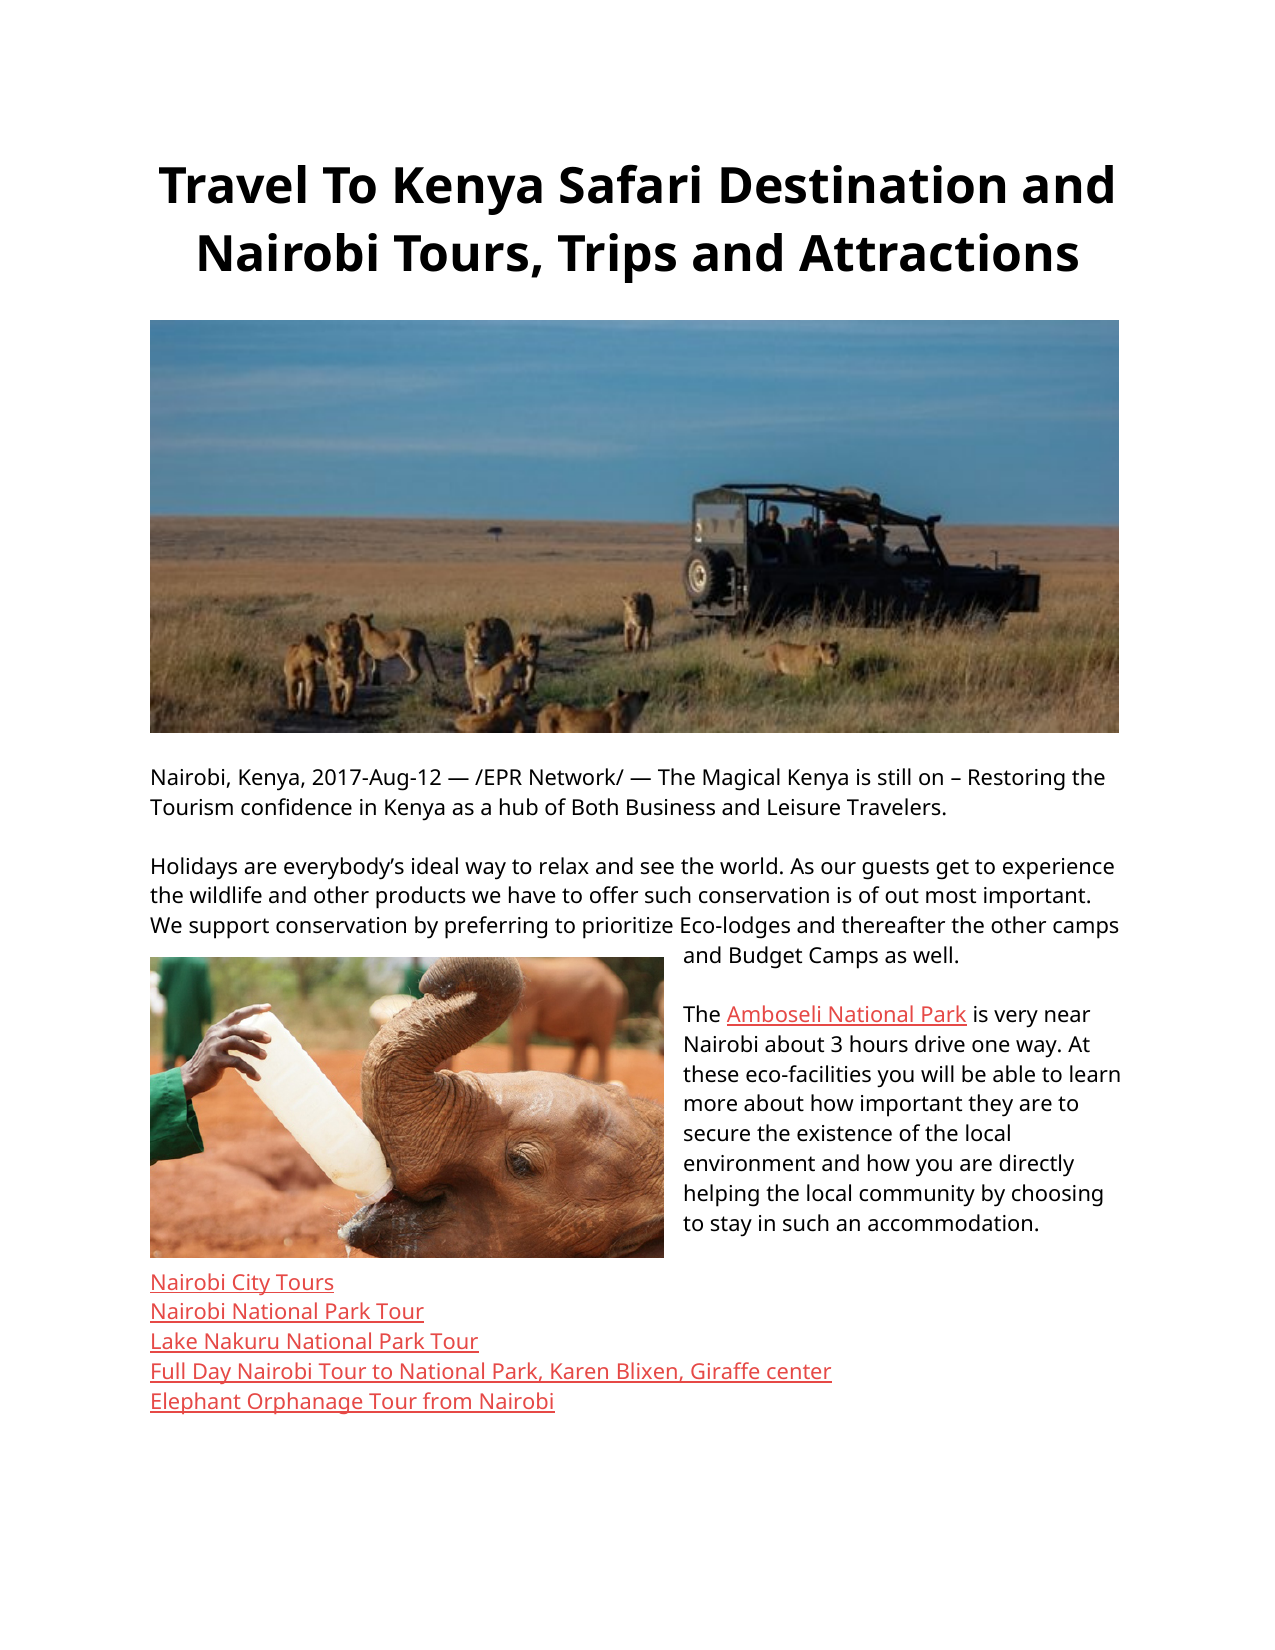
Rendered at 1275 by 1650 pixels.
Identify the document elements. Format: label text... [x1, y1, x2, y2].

text Travel To Kenya Safari Destination and Nairobi Tours, Trips and Attractions [150, 150, 1125, 286]
picture [150, 320, 1119, 733]
text Holidays are everybody’s ideal way to relax and see the world. As our guests get to experience the wildlife and other products we have to offer such conservation is of out most important. We support conservation by preferring to prioritize Eco-lodges and thereafter the other camps and Budget Camps as well. [150, 851, 1125, 970]
text The Amboseli National Park is very near Nairobi about 3 hours drive one way. At these eco-facilities you will be able to learn more about how important they are to secure the existence of the local environment and how you are directly helping the local community by choosing to stay in such an accommodation. [664, 999, 1125, 1237]
text Nairobi, Kenya, 2017-Aug-12 — /EPR Network/ — The Magical Kenya is still on – Restoring the Tourism confidence in Kenya as a hub of Both Business and Leisure Travelers. [150, 762, 1125, 822]
text Nairobi City Tours Nairobi National Park Tour Lake Nakuru National Park Tour Full Day Nairobi Tour to National Park, Karen Blixen, Giraffe center Elephant Orphanage Tour from Nairobi [150, 1267, 1125, 1416]
picture [150, 957, 664, 1258]
